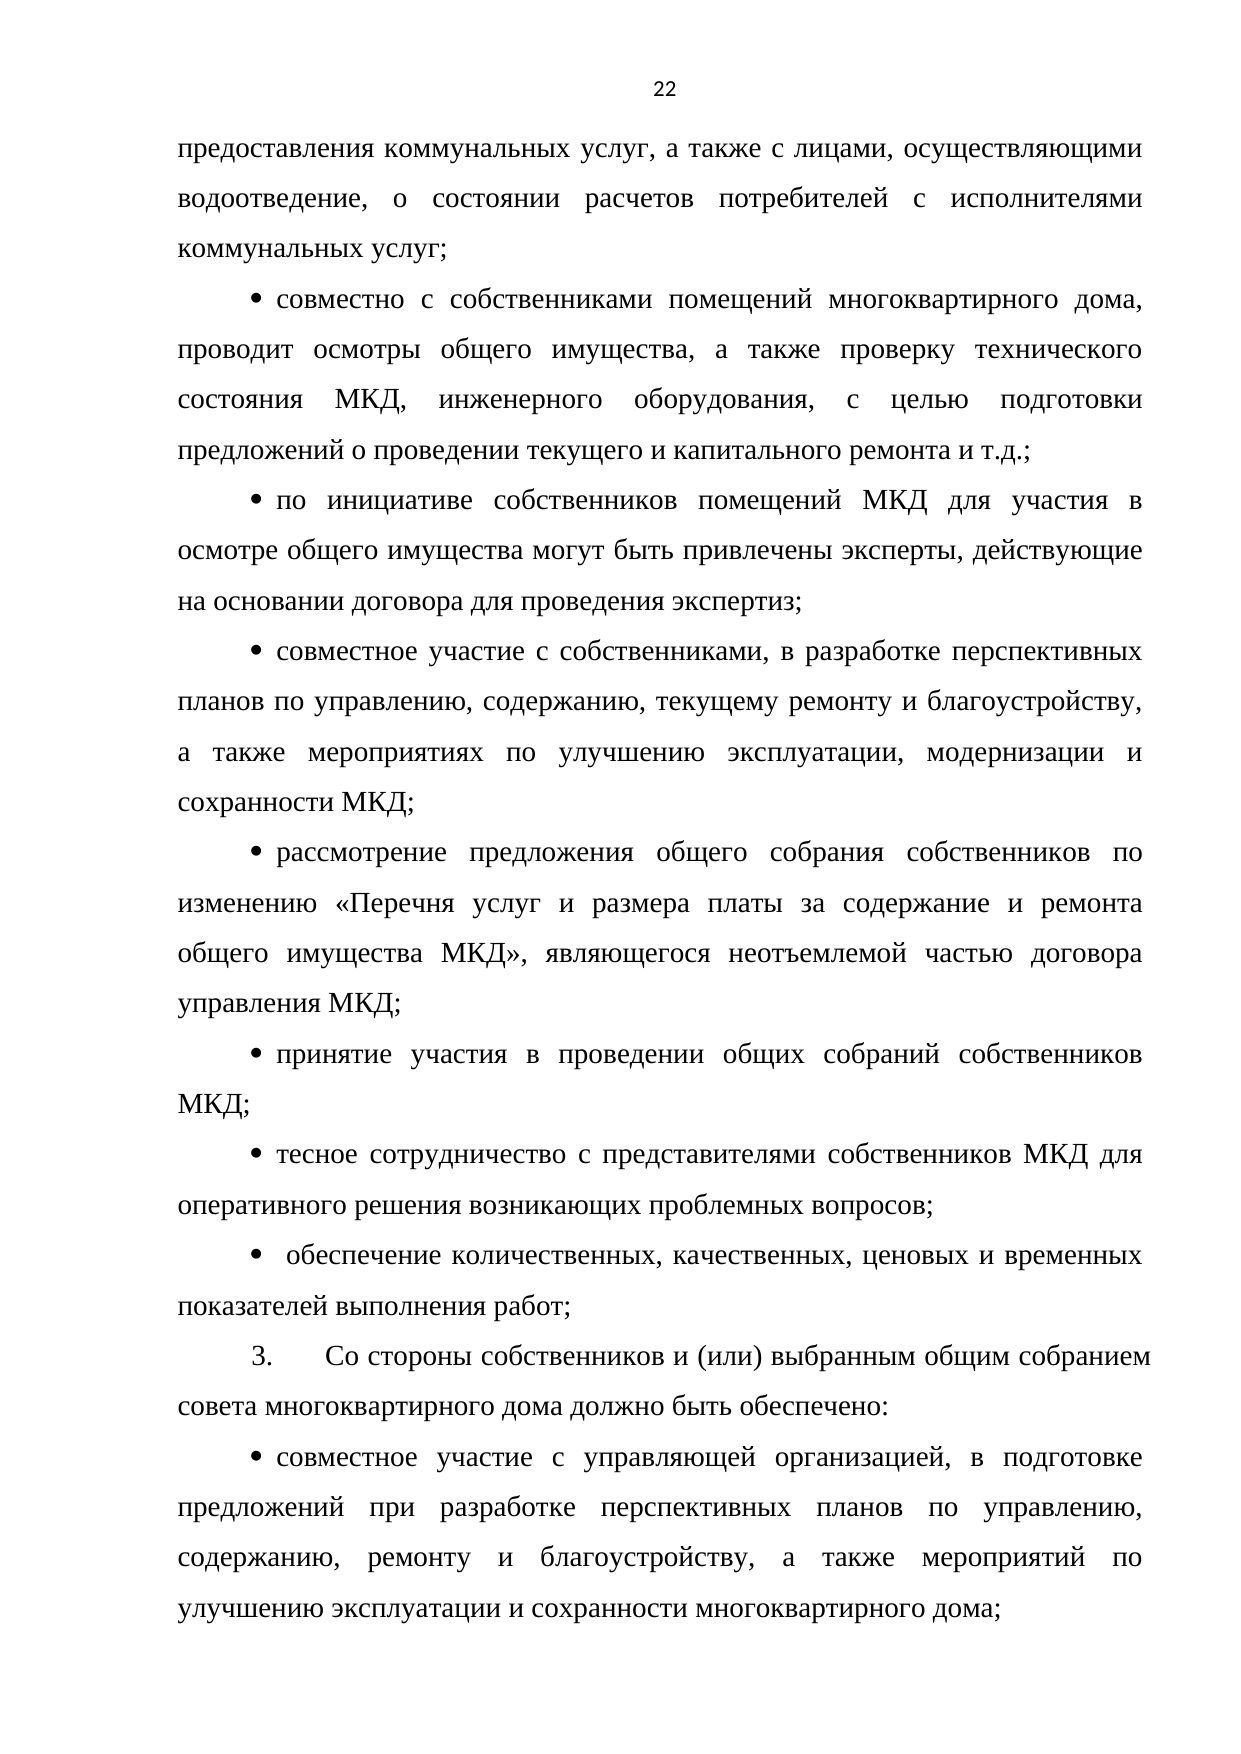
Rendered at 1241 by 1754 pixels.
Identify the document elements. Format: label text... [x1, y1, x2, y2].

list по инициативе собственников помещений МКД для участия в осмотре общего имущества могут быть привлечены эксперты, действующие на основании договора для проведения экспертиз; [177, 482, 1143, 616]
list тесное сотрудничество с представителями собственников МКД для оперативного решения возникающих проблемных вопросов; [177, 1137, 1143, 1221]
list совместное участие с управляющей организацией, в подготовке предложений при разработке перспективных планов по управлению, содержанию, ремонту и благоустройству, а также мероприятий по улучшению эксплуатации и сохранности многоквартирного дома; [177, 1439, 1143, 1623]
list совместное участие с собственниками, в разработке перспективных планов по управлению, содержанию, текущему ремонту и благоустройству, а также мероприятиях по улучшению эксплуатации, модернизации и сохранности МКД; [177, 633, 1143, 818]
list обеспечение количественных, качественных, ценовых и временных показателей выполнения работ; [177, 1237, 1143, 1321]
list Со стороны собственников и (или) выбранным общим собранием совета многоквартирного дома должно быть обеспечено: [177, 1338, 1152, 1422]
list рассмотрение предложения общего собрания собственников по изменению «Перечня услуг и размера платы за содержание и ремонта общего имущества МКД», являющегося неотъемлемой частью договора управления МКД; [177, 834, 1143, 1019]
list принятие участия в проведении общих собраний собственников МКД; [177, 1036, 1143, 1120]
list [177, 130, 1143, 264]
list совместно с собственниками помещений многоквартирного дома, проводит осмотры общего имущества, а также проверку технического состояния МКД, инженерного оборудования, с целью подготовки предложений о проведении текущего и капитального ремонта и т.д.; [177, 281, 1143, 465]
